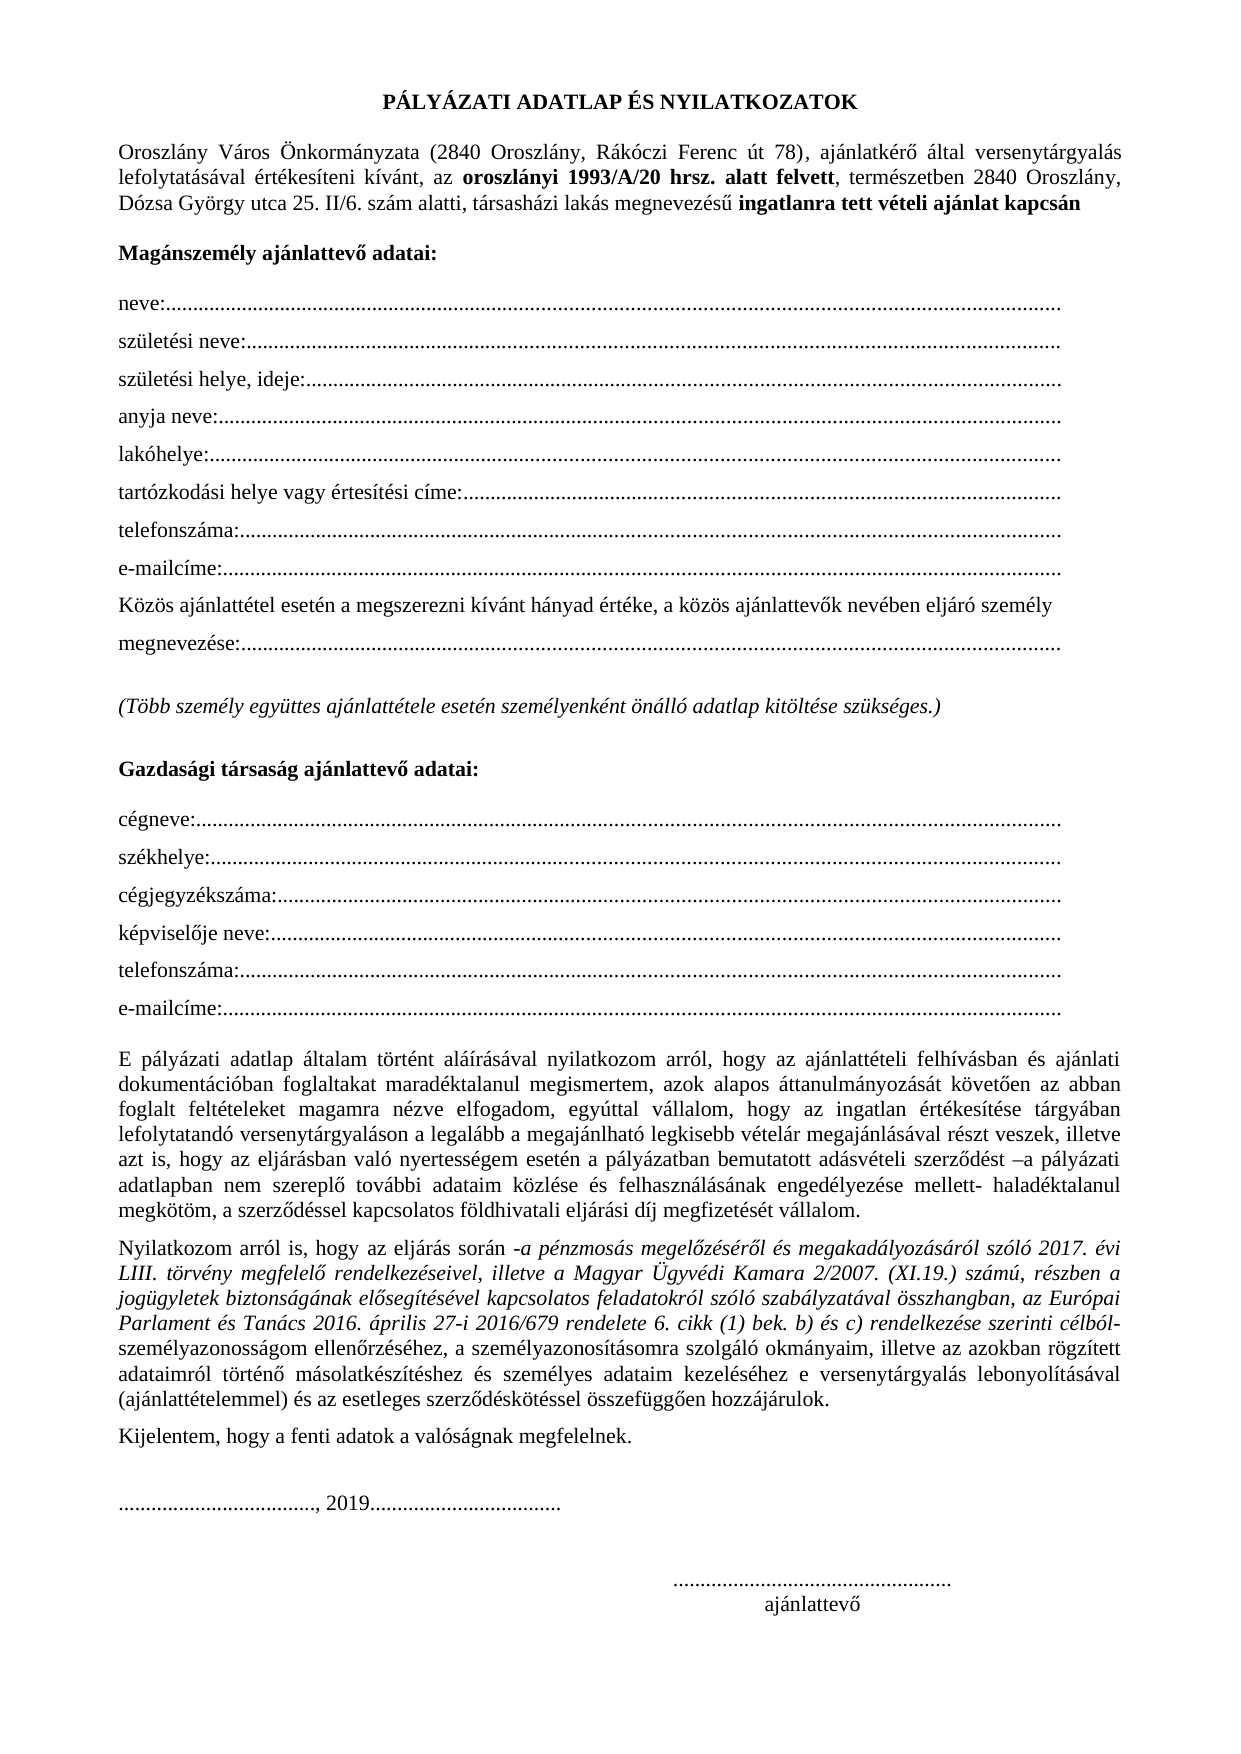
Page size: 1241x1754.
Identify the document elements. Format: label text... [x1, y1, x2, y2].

text telefonszáma: [118, 957, 1122, 983]
text Nyilatkozom arról is, hogy az eljárás során -a pénzmosás megelőzéséről és megakadályozásáról szóló 2017. évi LIII. törvény megfelelő rendelkezéseivel, illetve a Magyar Ügyvédi Kamara 2/2007. (XI.19.) számú, részben a jogügyletek biztonságának elősegítésével kapcsolatos feladatokról szóló szabályzatával összhangban, az Európai Parlament és Tanács 2016. április 27-i 2016/679 rendelete 6. cikk (1) bek. b) és c) rendelkezése szerinti célból- személyazonosságom ellenőrzéséhez, a személyazonosításomra szolgáló okmányaim, illetve az azokban rögzített adataimról történő másolatkészítéshez és személyes adataim kezeléséhez e versenytárgyalás lebonyolításával (ajánlattételemmel) és az esetleges szerződéskötéssel összefüggően hozzájárulok. [118, 1234, 1122, 1411]
text Közös ajánlattétel esetén a megszerezni kívánt hányad értéke, a közös ajánlattevők nevében eljáró személy megnevezése: [118, 592, 1122, 656]
text E pályázati adatlap általam történt aláírásával nyilatkozom arról, hogy az ajánlattételi felhívásban és ajánlati dokumentációban foglaltakat maradéktalanul megismertem, azok alapos áttanulmányozását követően az abban foglalt feltételeket magamra nézve elfogadom, egyúttal vállalom, hogy az ingatlan értékesítése tárgyában lefolytatandó versenytárgyaláson a legalább a megajánlható legkisebb vételár megajánlásával részt veszek, illetve azt is, hogy az eljárásban való nyertességem esetén a pályázatban bemutatott adásvételi szerződést –a pályázati adatlapban nem szereplő további adataim közlése és felhasználásának engedélyezése mellett- haladéktalanul megkötöm, a szerződéssel kapcsolatos földhivatali eljárási díj megfizetését vállalom. [118, 1046, 1122, 1222]
text székhelye: [118, 844, 1122, 869]
text képviselője neve: [118, 920, 1122, 945]
text PÁLYÁZATI ADATLAP ÉS NYILATKOZATOK [118, 89, 1122, 114]
text e-mailcíme: [118, 995, 1122, 1021]
text (Több személy együttes ajánlattétele esetén személyenként önálló adatlap kitöltése szükséges.) [118, 693, 1122, 718]
text anyja neve: [118, 403, 1122, 429]
text ...................................., 2019................................... [118, 1490, 1122, 1515]
text cégneve: [118, 806, 1122, 831]
text ajánlattevő [118, 1591, 1122, 1616]
text Kijelentem, hogy a fenti adatok a valóságnak megfelelnek. [118, 1423, 1122, 1449]
text ................................................... [118, 1566, 1122, 1591]
text e-mailcíme: [118, 555, 1122, 580]
text telefonszáma: [118, 517, 1122, 542]
text lakóhelye: [118, 441, 1122, 466]
text születési helye, ideje: [118, 366, 1122, 391]
text születési neve: [118, 328, 1122, 353]
text neve: [118, 290, 1122, 315]
text Magánszemély ajánlattevő adatai: [118, 240, 1122, 265]
text cégjegyzékszáma: [118, 882, 1122, 907]
text Oroszlány Város Önkormányzata (2840 Oroszlány, Rákóczi Ferenc út 78), ajánlatkérő által versenytárgyalás lefolytatásával értékesíteni kívánt, az oroszlányi 1993/A/20 hrsz. alatt felvett, természetben 2840 Oroszlány, Dózsa György utca 25. II/6. szám alatti, társasházi lakás megnevezésű ingatlanra tett vételi ajánlat kapcsán [118, 139, 1122, 215]
text Gazdasági társaság ajánlattevő adatai: [118, 756, 1122, 781]
text tartózkodási helye vagy értesítési címe: [118, 479, 1122, 504]
